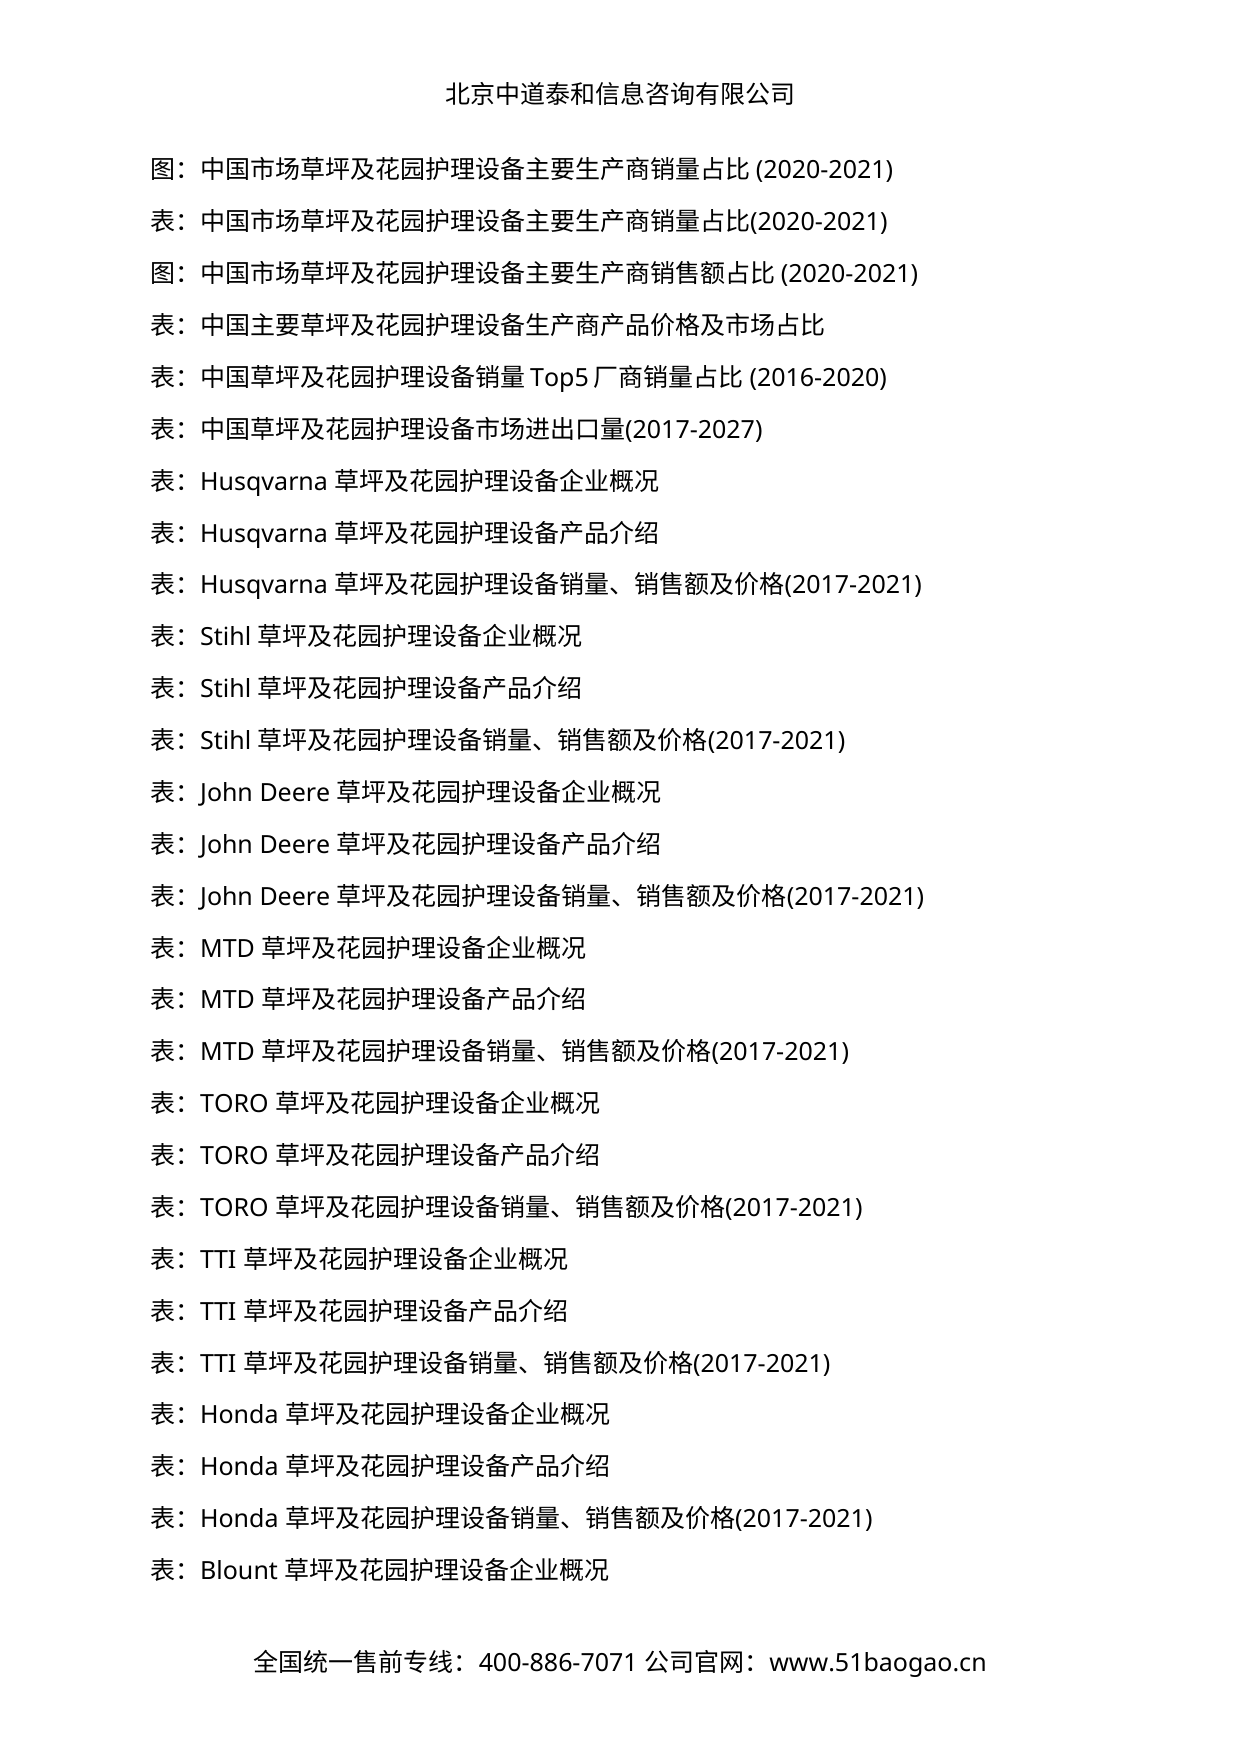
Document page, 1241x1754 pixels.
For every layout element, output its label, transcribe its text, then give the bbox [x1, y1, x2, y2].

text 表：MTD 草坪及花园护理设备销量、销售额及价格(2017-2021) [150, 1032, 1090, 1068]
text 表：Honda 草坪及花园护理设备企业概况 [150, 1395, 1090, 1431]
text 表：TORO 草坪及花园护理设备销量、销售额及价格(2017-2021) [150, 1187, 1090, 1224]
text 表：TTI 草坪及花园护理设备销量、销售额及价格(2017-2021) [150, 1343, 1090, 1379]
text 表：John Deere 草坪及花园护理设备销量、销售额及价格(2017-2021) [150, 876, 1090, 912]
text 表：中国草坪及花园护理设备市场进出口量(2017-2027) [150, 409, 1090, 446]
text 表：TORO 草坪及花园护理设备企业概况 [150, 1084, 1090, 1120]
text 表：中国主要草坪及花园护理设备生产商产品价格及市场占比 [150, 306, 1090, 342]
text 表：John Deere 草坪及花园护理设备企业概况 [150, 772, 1090, 809]
text 表：中国市场草坪及花园护理设备主要生产商销量占比(2020-2021) [150, 202, 1090, 238]
text 图：中国市场草坪及花园护理设备主要生产商销量占比 (2020-2021) [150, 150, 1090, 186]
text 表：Blount 草坪及花园护理设备企业概况 [150, 1551, 1090, 1587]
text 表：John Deere 草坪及花园护理设备产品介绍 [150, 824, 1090, 861]
text 表：Husqvarna 草坪及花园护理设备销量、销售额及价格(2017-2021) [150, 565, 1090, 601]
text 图：中国市场草坪及花园护理设备主要生产商销售额占比 (2020-2021) [150, 254, 1090, 290]
text 表：Husqvarna 草坪及花园护理设备企业概况 [150, 461, 1090, 497]
text 表：Stihl 草坪及花园护理设备产品介绍 [150, 669, 1090, 705]
text 表：Stihl 草坪及花园护理设备企业概况 [150, 617, 1090, 653]
text 表：Stihl 草坪及花园护理设备销量、销售额及价格(2017-2021) [150, 721, 1090, 757]
text 表：Honda 草坪及花园护理设备产品介绍 [150, 1447, 1090, 1483]
text 表：Honda 草坪及花园护理设备销量、销售额及价格(2017-2021) [150, 1499, 1090, 1535]
text 表：TTI 草坪及花园护理设备企业概况 [150, 1239, 1090, 1276]
text 表：TTI 草坪及花园护理设备产品介绍 [150, 1291, 1090, 1327]
text 表：MTD 草坪及花园护理设备产品介绍 [150, 980, 1090, 1016]
text 表：MTD 草坪及花园护理设备企业概况 [150, 928, 1090, 964]
text 表：TORO 草坪及花园护理设备产品介绍 [150, 1136, 1090, 1172]
text 表：Husqvarna 草坪及花园护理设备产品介绍 [150, 513, 1090, 549]
text 表：中国草坪及花园护理设备销量Top5厂商销量占比 (2016-2020) [150, 357, 1090, 394]
